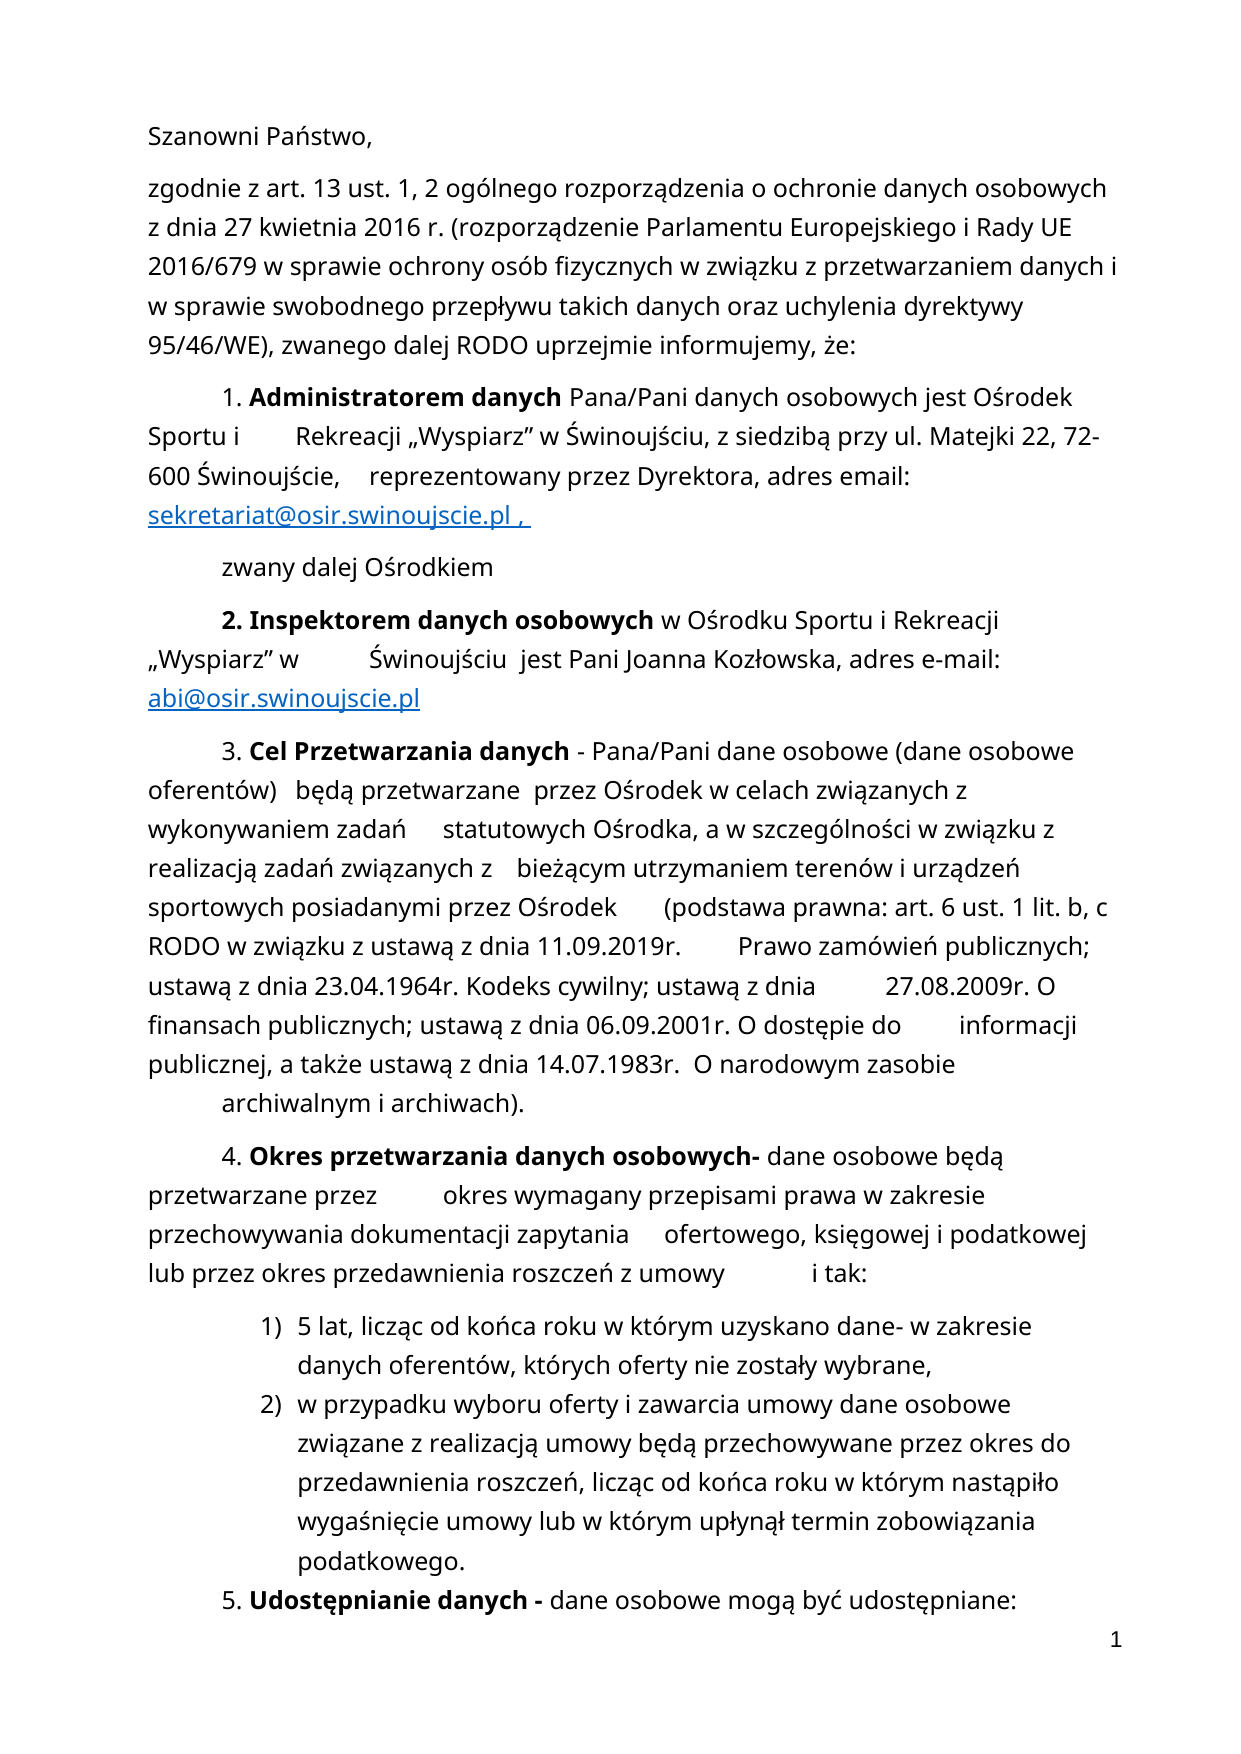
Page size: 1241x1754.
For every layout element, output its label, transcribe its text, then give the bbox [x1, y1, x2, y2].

list 5 lat, licząc od końca roku w którym uzyskano dane- w zakresie danych oferentów, których oferty nie zostały wybrane, [260, 1308, 1122, 1381]
text zwany dalej Ośrodkiem [221, 550, 1122, 584]
text Szanowni Państwo, [148, 118, 1122, 152]
text 2. Inspektorem danych osobowych w Ośrodku Sportu i Rekreacji „Wyspiarz” w Świnoujściu jest Pani Joanna Kozłowska, adres e-mail: abi@osir.swinoujscie.pl [148, 602, 1122, 715]
list w przypadku wyboru oferty i zawarcia umowy dane osobowe związane z realizacją umowy będą przechowywane przez okres do przedawnienia roszczeń, licząc od końca roku w którym nastąpiło wygaśnięcie umowy lub w którym upłynął termin zobowiązania podatkowego. [260, 1386, 1122, 1577]
text 5. Udostępnianie danych - dane osobowe mogą być udostępniane: [185, 1582, 1122, 1616]
text 4. Okres przetwarzania danych osobowych- dane osobowe będą przetwarzane przez okres wymagany przepisami prawa w zakresie przechowywania dokumentacji zapytania ofertowego, księgowej i podatkowej lub przez okres przedawnienia roszczeń z umowy i tak: [148, 1138, 1122, 1290]
text 1. Administratorem danych Pana/Pani danych osobowych jest Ośrodek Sportu i Rekreacji „Wyspiarz” w Świnoujściu, z siedzibą przy ul. Matejki 22, 72-600 Świnoujście, reprezentowany przez Dyrektora, adres email: sekretariat@osir.swinoujscie.pl , [148, 380, 1122, 531]
text 3. Cel Przetwarzania danych - Pana/Pani dane osobowe (dane osobowe oferentów) będą przetwarzane przez Ośrodek w celach związanych z wykonywaniem zadań statutowych Ośrodka, a w szczególności w związku z realizacją zadań związanych z bieżącym utrzymaniem terenów i urządzeń sportowych posiadanymi przez Ośrodek (podstawa prawna: art. 6 ust. 1 lit. b, c RODO w związku z ustawą z dnia 11.09.2019r. Prawo zamówień publicznych; ustawą z dnia 23.04.1964r. Kodeks cywilny; ustawą z dnia 27.08.2009r. O finansach publicznych; ustawą z dnia 06.09.2001r. O dostępie do informacji publicznej, a także ustawą z dnia 14.07.1983r. O narodowym zasobie archiwalnym i archiwach). [148, 733, 1122, 1120]
text zgodnie z art. 13 ust. 1, 2 ogólnego rozporządzenia o ochronie danych osobowych z dnia 27 kwietnia 2016 r. (rozporządzenie Parlamentu Europejskiego i Rady UE 2016/679 w sprawie ochrony osób fizycznych w związku z przetwarzaniem danych i w sprawie swobodnego przepływu takich danych oraz uchylenia dyrektywy 95/46/WE), zwanego dalej RODO uprzejmie informujemy, że: [148, 171, 1122, 361]
